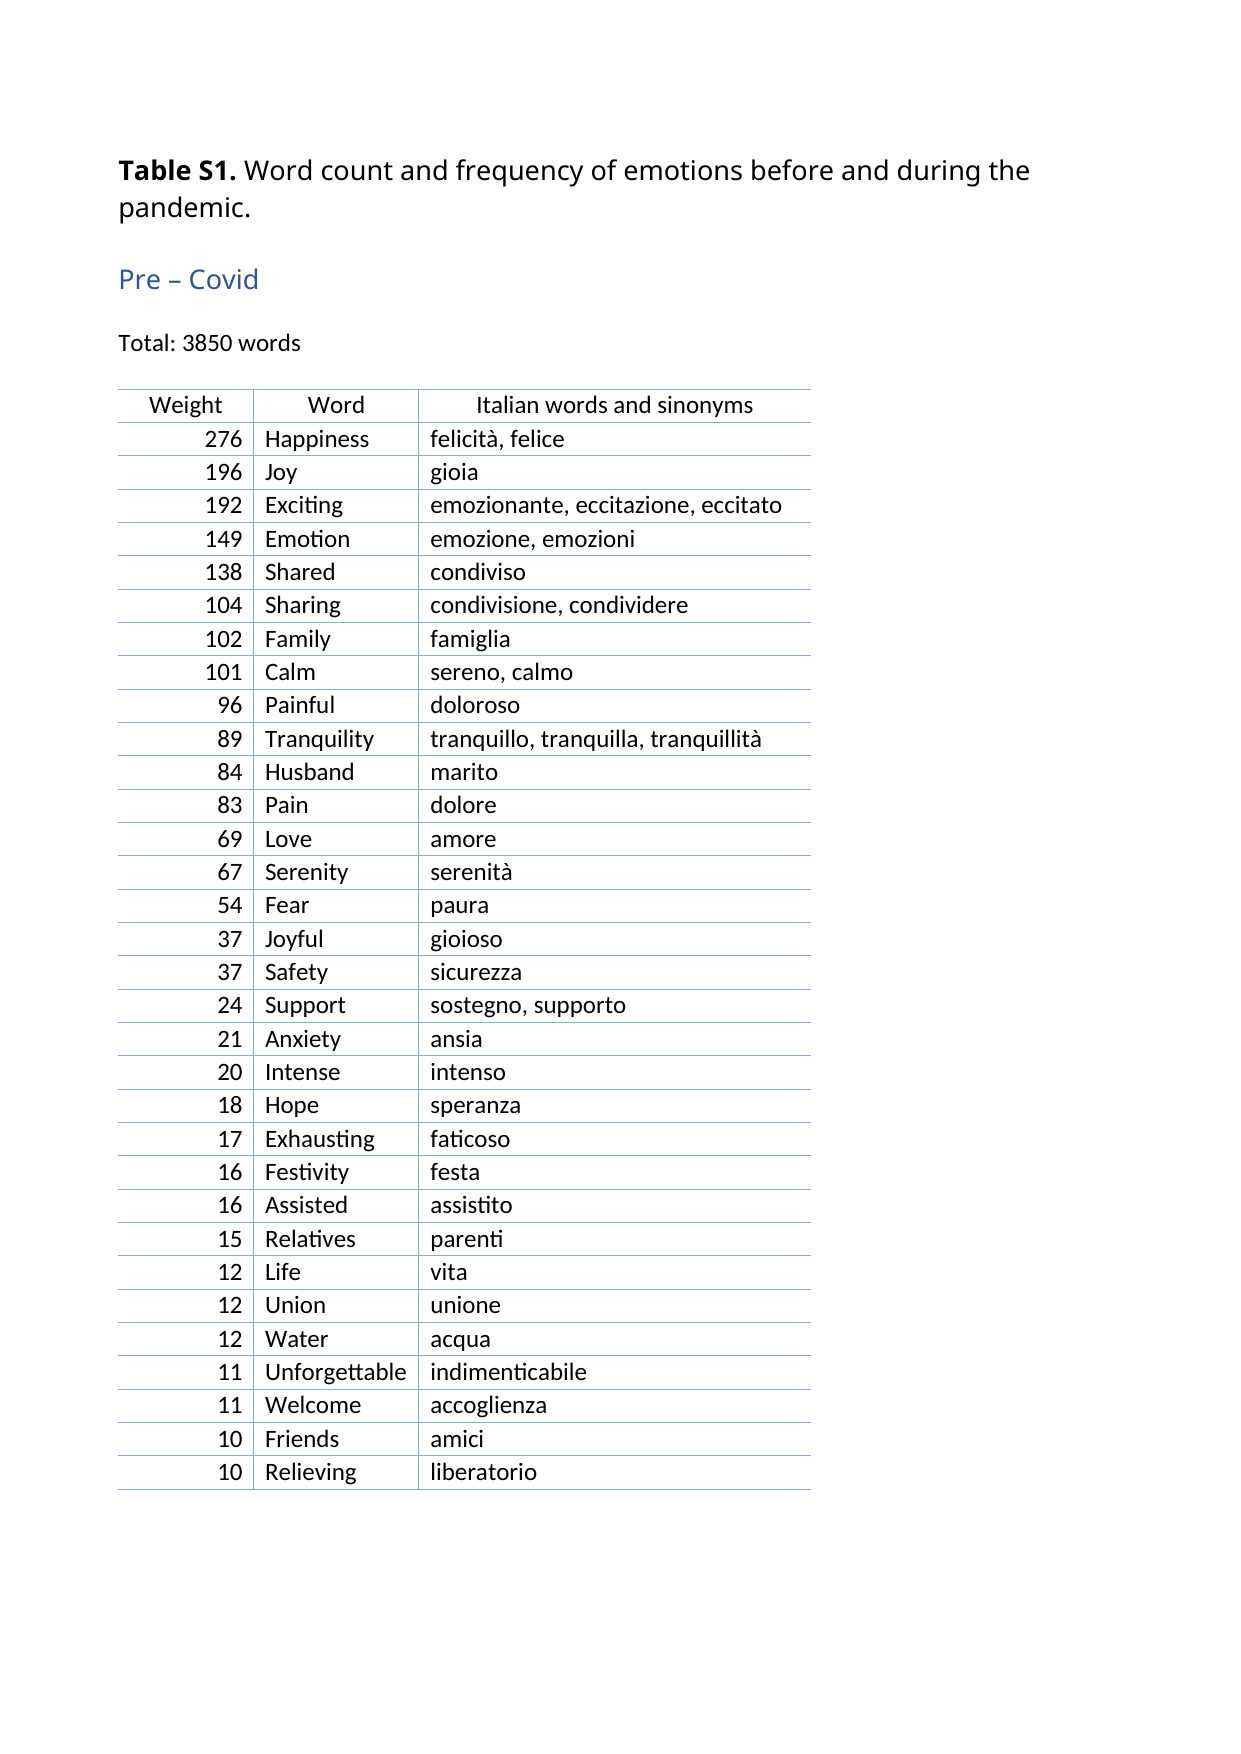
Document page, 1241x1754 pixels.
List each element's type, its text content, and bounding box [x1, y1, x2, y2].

table_cell Relieving [254, 1456, 418, 1489]
table_cell emozionante, eccitazione, eccitato [419, 490, 811, 522]
table_header Italian words and sinonyms [419, 390, 811, 422]
table_cell acqua [419, 1323, 811, 1355]
table_cell Exciting [254, 490, 418, 522]
table_cell 18 [118, 1090, 253, 1122]
table_cell 89 [118, 723, 253, 755]
table_cell 37 [118, 923, 253, 955]
table_cell Tranquility [254, 723, 418, 755]
table_cell unione [419, 1290, 811, 1322]
table_cell Fear [254, 890, 418, 922]
table_cell 10 [118, 1423, 253, 1455]
table_cell 84 [118, 756, 253, 789]
table_cell famiglia [419, 623, 811, 655]
table_cell Painful [254, 690, 418, 722]
subtitle Table S1. Word count and frequency of emotions before and during the pandemic. [118, 152, 1122, 226]
table_cell 20 [118, 1056, 253, 1089]
table_cell Festivity [254, 1156, 418, 1189]
table_cell Support [254, 990, 418, 1022]
table_cell 17 [118, 1123, 253, 1155]
table_cell Intense [254, 1056, 418, 1089]
table_cell Shared [254, 556, 418, 589]
table_cell condiviso [419, 556, 811, 589]
table_cell Safety [254, 956, 418, 989]
table_cell amore [419, 823, 811, 855]
table_header Weight [118, 390, 253, 422]
table_cell festa [419, 1156, 811, 1189]
table_cell tranquillo, tranquilla, tranquillità [419, 723, 811, 755]
table_cell Happiness [254, 423, 418, 455]
table_cell 11 [118, 1356, 253, 1389]
table_cell doloroso [419, 690, 811, 722]
table_cell sostegno, supporto [419, 990, 811, 1022]
table_cell 192 [118, 490, 253, 522]
table_cell 54 [118, 890, 253, 922]
table_cell 24 [118, 990, 253, 1022]
table_cell Husband [254, 756, 418, 789]
table_cell 138 [118, 556, 253, 589]
table_cell parenti [419, 1223, 811, 1255]
table_cell Anxiety [254, 1023, 418, 1055]
table_cell Hope [254, 1090, 418, 1122]
table_cell ansia [419, 1023, 811, 1055]
table_cell paura [419, 890, 811, 922]
table_cell 12 [118, 1290, 253, 1322]
table_cell Serenity [254, 856, 418, 889]
table_cell 10 [118, 1456, 253, 1489]
table_cell 276 [118, 423, 253, 455]
table_cell serenità [419, 856, 811, 889]
table_cell Friends [254, 1423, 418, 1455]
table_cell Pain [254, 790, 418, 822]
table_cell Sharing [254, 590, 418, 622]
table_cell 196 [118, 456, 253, 489]
table_cell 12 [118, 1323, 253, 1355]
table_cell Joy [254, 456, 418, 489]
subtitle Pre – Covid [118, 260, 1122, 297]
table_cell sicurezza [419, 956, 811, 989]
table_cell emozione, emozioni [419, 523, 811, 555]
table_cell liberatorio [419, 1456, 811, 1489]
table_cell gioia [419, 456, 811, 489]
table_cell condivisione, condividere [419, 590, 811, 622]
table_cell Emotion [254, 523, 418, 555]
table_cell 102 [118, 623, 253, 655]
table_cell indimenticabile [419, 1356, 811, 1389]
table_cell gioioso [419, 923, 811, 955]
table_cell Joyful [254, 923, 418, 955]
table_cell intenso [419, 1056, 811, 1089]
table_cell Welcome [254, 1390, 418, 1422]
table_cell Love [254, 823, 418, 855]
table_cell marito [419, 756, 811, 789]
table_cell Unforgettable [254, 1356, 418, 1389]
table_cell 149 [118, 523, 253, 555]
table_cell Water [254, 1323, 418, 1355]
table_cell amici [419, 1423, 811, 1455]
table_cell assistito [419, 1190, 811, 1222]
table_cell faticoso [419, 1123, 811, 1155]
table_cell 101 [118, 656, 253, 689]
table_header Word [254, 390, 418, 422]
table_cell 21 [118, 1023, 253, 1055]
table_cell Exhausting [254, 1123, 418, 1155]
table_cell Calm [254, 656, 418, 689]
table_cell 11 [118, 1390, 253, 1422]
table_cell Family [254, 623, 418, 655]
table_cell accoglienza [419, 1390, 811, 1422]
text Total: 3850 words [118, 328, 1122, 358]
table_cell sereno, calmo [419, 656, 811, 689]
table_cell Assisted [254, 1190, 418, 1222]
table_cell 67 [118, 856, 253, 889]
table_cell 16 [118, 1190, 253, 1222]
table_cell Relatives [254, 1223, 418, 1255]
table_cell 104 [118, 590, 253, 622]
table_cell 16 [118, 1156, 253, 1189]
table_cell 15 [118, 1223, 253, 1255]
table_cell dolore [419, 790, 811, 822]
table_cell 83 [118, 790, 253, 822]
table_cell vita [419, 1256, 811, 1289]
table_cell Union [254, 1290, 418, 1322]
table_cell 37 [118, 956, 253, 989]
table_cell 69 [118, 823, 253, 855]
table_cell 12 [118, 1256, 253, 1289]
table_cell speranza [419, 1090, 811, 1122]
table_cell 96 [118, 690, 253, 722]
table_cell Life [254, 1256, 418, 1289]
table_cell felicità, felice [419, 423, 811, 455]
